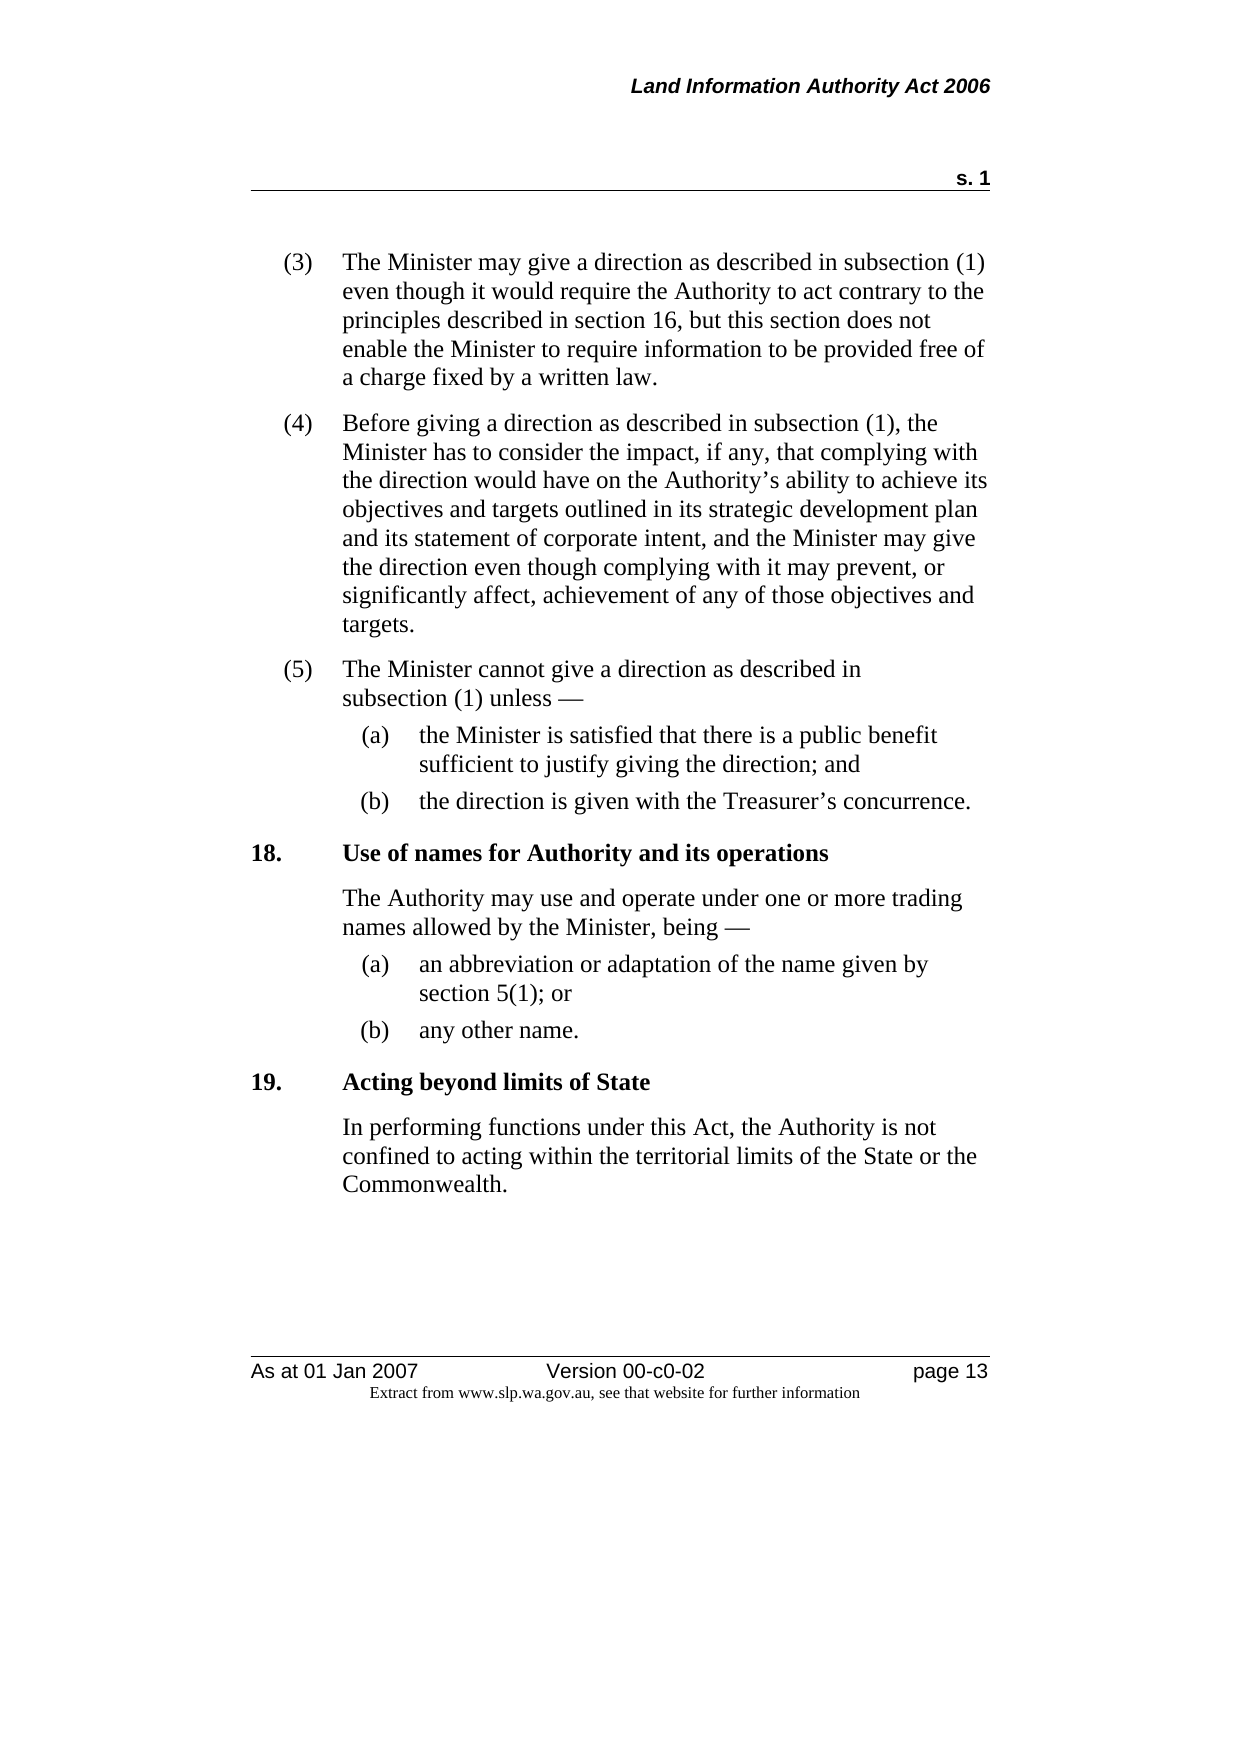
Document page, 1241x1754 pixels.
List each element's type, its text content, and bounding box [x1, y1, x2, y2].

subtitle 18. Use of names for Authority and its operations [251, 838, 990, 867]
text (b) any other name. [251, 1015, 990, 1044]
text (4) Before giving a direction as described in subsection (1), the Minister has to consider the impact, if any, that complying with the direction would have on the Authority’s ability to achieve its objectives and targets outlined in its strategic development plan and its statement of corporate intent, and the Minister may give the direction even though complying with it may prevent, or significantly affect, achievement of any of those objectives and targets. [251, 408, 990, 638]
subtitle 19. Acting beyond limits of State [251, 1067, 990, 1095]
text (3) The Minister may give a direction as described in subsection (1) even though it would require the Authority to act contrary to the principles described in section 16, but this section does not enable the Minister to require information to be provided free of a charge fixed by a written law. [251, 247, 990, 391]
text In performing functions under this Act, the Authority is not confined to acting within the territorial limits of the State or the Commonwealth. [251, 1112, 990, 1198]
text The Authority may use and operate under one or more trading names allowed by the Minister, being — [251, 883, 990, 941]
text (a) the Minister is satisfied that there is a public benefit sufficient to justify giving the direction; and [251, 720, 990, 778]
text (b) the direction is given with the Treasurer’s concurrence. [251, 786, 990, 815]
text (a) an abbreviation or adaptation of the name given by section 5(1); or [251, 949, 990, 1007]
text (5) The Minister cannot give a direction as described in subsection (1) unless — [251, 654, 990, 712]
